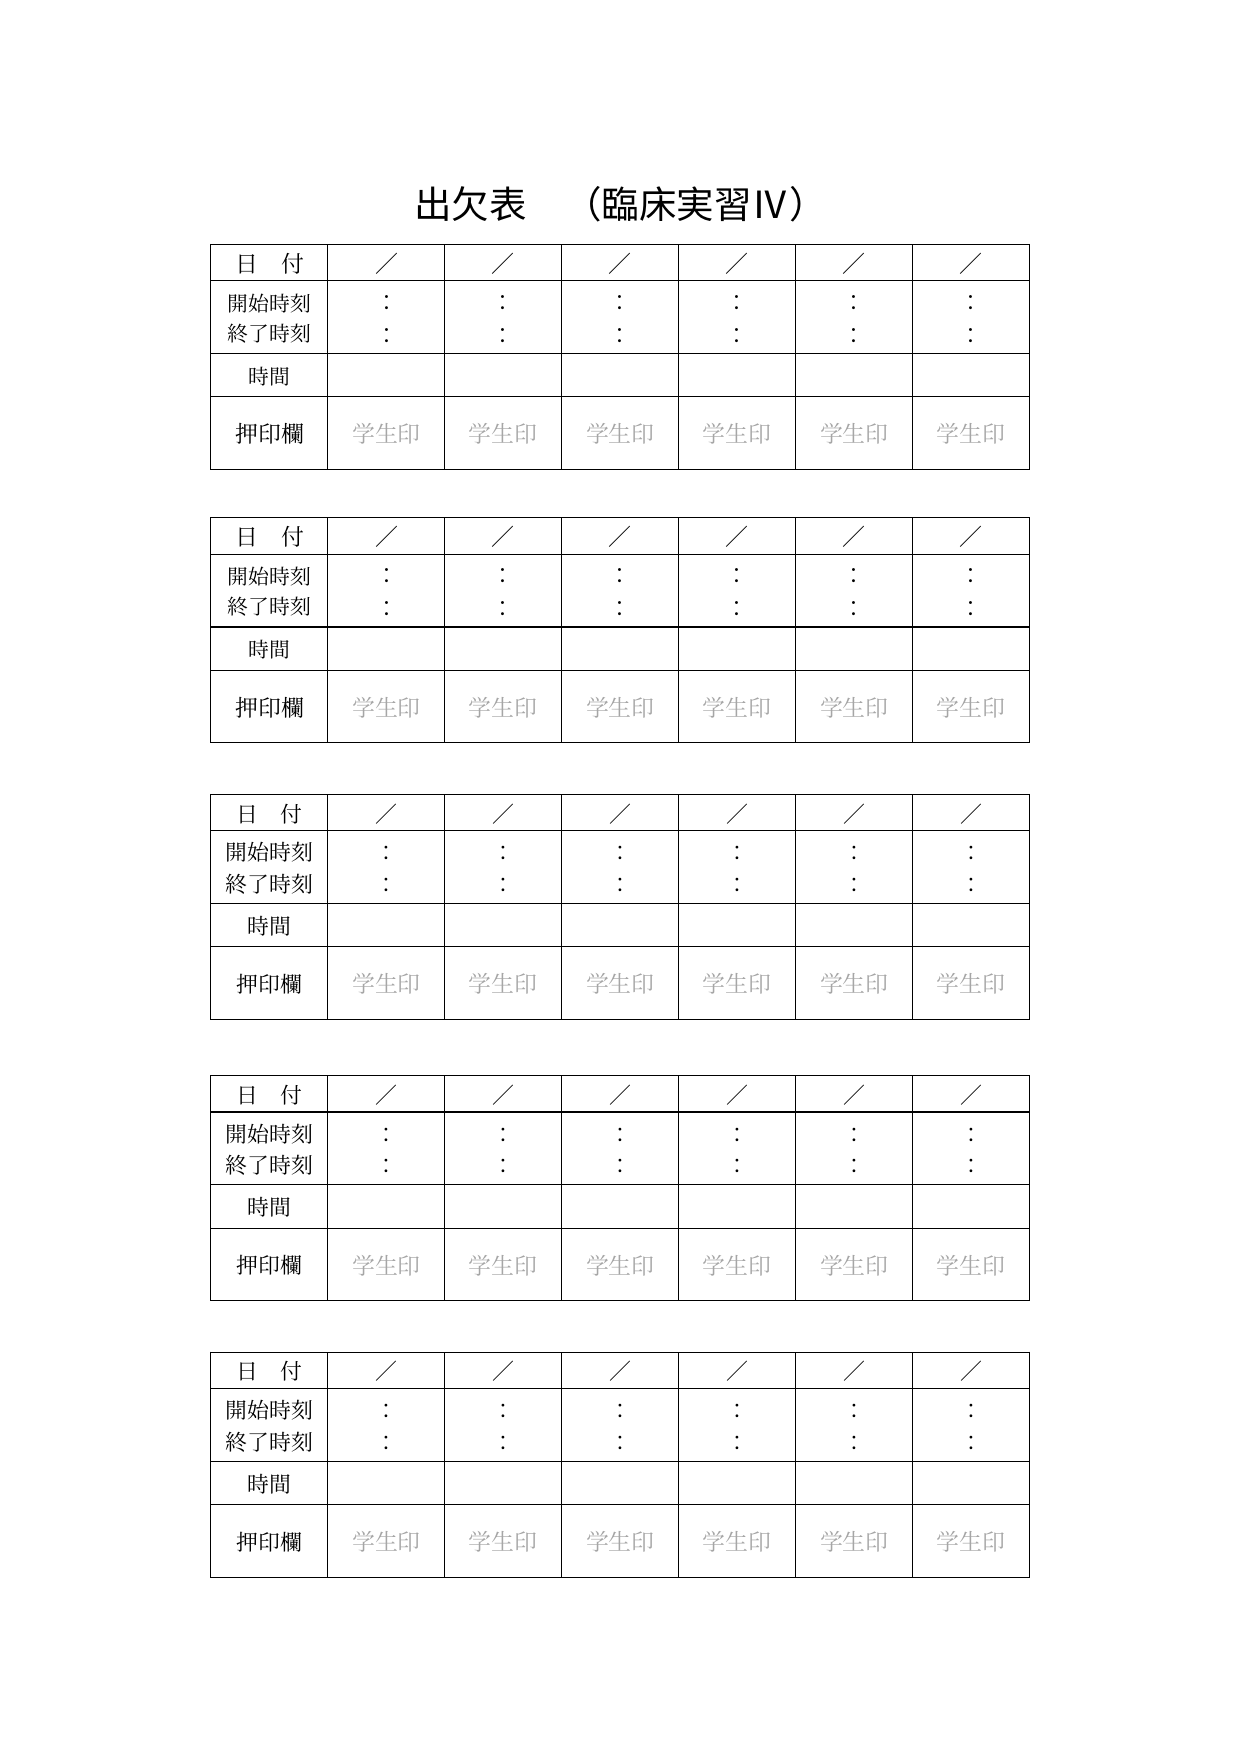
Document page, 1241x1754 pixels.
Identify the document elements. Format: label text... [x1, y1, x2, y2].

table_cell ： ： [562, 281, 678, 353]
table_header ／ [562, 1353, 678, 1388]
table_header ／ [796, 795, 912, 830]
table_header ／ [562, 245, 678, 280]
table_cell [679, 1185, 795, 1227]
table_cell [562, 354, 678, 396]
table_cell ： ： [679, 281, 795, 353]
table_cell ： ： [445, 281, 561, 353]
table_cell [562, 1462, 678, 1504]
table_cell 学生印 [562, 397, 678, 469]
table_cell ： ： [445, 555, 561, 626]
table_cell 時間 [211, 628, 327, 669]
table_header ／ [328, 245, 444, 280]
table_header 日 付 [211, 795, 327, 830]
table_cell 開始時刻 終了時刻 [211, 1389, 327, 1461]
table_cell [796, 628, 912, 669]
table_cell 学生印 [679, 1505, 795, 1577]
table_cell 学生印 [913, 1229, 1029, 1300]
table_cell 学生印 [796, 1229, 912, 1300]
table_cell 学生印 [445, 1505, 561, 1577]
table_cell 学生印 [679, 671, 795, 742]
table_cell 学生印 [796, 671, 912, 742]
table_cell [796, 1185, 912, 1227]
table_header ／ [328, 1076, 444, 1111]
table_cell [562, 628, 678, 669]
table_cell 学生印 [913, 397, 1029, 469]
table_header ／ [328, 1353, 444, 1388]
table_cell [445, 1185, 561, 1227]
table_header ／ [328, 795, 444, 830]
table_cell ： ： [328, 1113, 444, 1184]
table_cell 時間 [211, 1185, 327, 1227]
table_cell 学生印 [562, 671, 678, 742]
table_cell ： ： [913, 281, 1029, 353]
table_cell ： ： [562, 1113, 678, 1184]
table_cell 学生印 [562, 1505, 678, 1577]
table_cell 押印欄 [211, 1505, 327, 1577]
table_cell ： ： [328, 831, 444, 903]
table_header ／ [913, 1076, 1029, 1111]
text 出欠表 （臨床実習Ⅳ） [112, 164, 1128, 239]
table_header ／ [445, 245, 561, 280]
table_cell 学生印 [328, 397, 444, 469]
table_cell [445, 904, 561, 946]
table_cell 学生印 [328, 671, 444, 742]
table_cell ： ： [796, 1389, 912, 1461]
table_cell ： ： [328, 555, 444, 626]
table_cell [796, 1462, 912, 1504]
table_cell 学生印 [913, 947, 1029, 1019]
table_cell [328, 1185, 444, 1227]
table_cell [679, 354, 795, 396]
table_cell [913, 1185, 1029, 1227]
table_cell ： ： [679, 1113, 795, 1184]
table_header ／ [445, 795, 561, 830]
table_cell ： ： [913, 555, 1029, 626]
table_cell 学生印 [328, 1505, 444, 1577]
table_header ／ [562, 518, 678, 554]
table_cell 学生印 [796, 1505, 912, 1577]
table_header ／ [796, 245, 912, 280]
table_cell ： ： [445, 1113, 561, 1184]
table_cell [562, 1185, 678, 1227]
table_header ／ [913, 518, 1029, 554]
table_cell 押印欄 [211, 671, 327, 742]
table_cell 開始時刻 終了時刻 [211, 281, 327, 353]
table_cell 開始時刻 終了時刻 [211, 831, 327, 903]
table_cell ： ： [913, 1113, 1029, 1184]
table_cell [913, 904, 1029, 946]
table_cell [679, 1462, 795, 1504]
table_cell [328, 1462, 444, 1504]
table_cell 開始時刻 終了時刻 [211, 555, 327, 626]
table_cell 学生印 [913, 1505, 1029, 1577]
table_header ／ [796, 1076, 912, 1111]
table_header ／ [913, 795, 1029, 830]
table_cell [328, 354, 444, 396]
table_cell [328, 628, 444, 669]
table_cell [445, 628, 561, 669]
table_cell 学生印 [445, 947, 561, 1019]
table_cell 時間 [211, 354, 327, 396]
table_cell ： ： [562, 555, 678, 626]
table_cell [913, 1462, 1029, 1504]
table_cell ： ： [796, 1113, 912, 1184]
table_header ／ [328, 518, 444, 554]
table_header 日 付 [211, 1076, 327, 1111]
table_cell [796, 904, 912, 946]
table_header 日 付 [211, 1353, 327, 1388]
table_header ／ [445, 1076, 561, 1111]
table_header ／ [913, 1353, 1029, 1388]
table_cell ： ： [328, 281, 444, 353]
table_cell [796, 354, 912, 396]
table_header ／ [562, 795, 678, 830]
table_header ／ [679, 1076, 795, 1111]
table_header ／ [679, 518, 795, 554]
table_cell 押印欄 [211, 947, 327, 1019]
table_header ／ [562, 1076, 678, 1111]
table_header ／ [796, 1353, 912, 1388]
table_cell 時間 [211, 1462, 327, 1504]
table_cell 学生印 [562, 1229, 678, 1300]
table_cell [913, 354, 1029, 396]
table_cell 学生印 [913, 671, 1029, 742]
table_cell ： ： [679, 1389, 795, 1461]
table_cell 学生印 [679, 397, 795, 469]
table_header ／ [679, 795, 795, 830]
table_header 日 付 [211, 245, 327, 280]
table_cell ： ： [562, 1389, 678, 1461]
table_header ／ [796, 518, 912, 554]
table_cell 学生印 [445, 671, 561, 742]
table_header ／ [913, 245, 1029, 280]
table_cell 学生印 [328, 947, 444, 1019]
table_cell 学生印 [796, 397, 912, 469]
table_cell 学生印 [445, 397, 561, 469]
table_cell 押印欄 [211, 1229, 327, 1300]
table_cell ： ： [445, 831, 561, 903]
table_cell ： ： [679, 555, 795, 626]
table_header ／ [445, 518, 561, 554]
table_cell 学生印 [445, 1229, 561, 1300]
table_cell 時間 [211, 904, 327, 946]
table_cell ： ： [328, 1389, 444, 1461]
table_cell ： ： [562, 831, 678, 903]
table_cell 学生印 [679, 947, 795, 1019]
table_cell ： ： [679, 831, 795, 903]
table_cell [445, 354, 561, 396]
table_cell ： ： [796, 831, 912, 903]
table_header 日 付 [211, 518, 327, 554]
table_cell 学生印 [328, 1229, 444, 1300]
table_cell [562, 904, 678, 946]
table_header ／ [679, 1353, 795, 1388]
table_header ／ [679, 245, 795, 280]
table_cell 学生印 [562, 947, 678, 1019]
table_cell [679, 628, 795, 669]
table_cell [679, 904, 795, 946]
table_cell ： ： [913, 1389, 1029, 1461]
table_cell ： ： [445, 1389, 561, 1461]
table_header ／ [445, 1353, 561, 1388]
table_cell [913, 628, 1029, 669]
table_cell 学生印 [679, 1229, 795, 1300]
table_cell [445, 1462, 561, 1504]
table_cell 押印欄 [211, 397, 327, 469]
table_cell 学生印 [796, 947, 912, 1019]
table_cell ： ： [796, 281, 912, 353]
table_cell ： ： [796, 555, 912, 626]
table_cell 開始時刻 終了時刻 [211, 1113, 327, 1184]
table_cell ： ： [913, 831, 1029, 903]
table_cell [328, 904, 444, 946]
